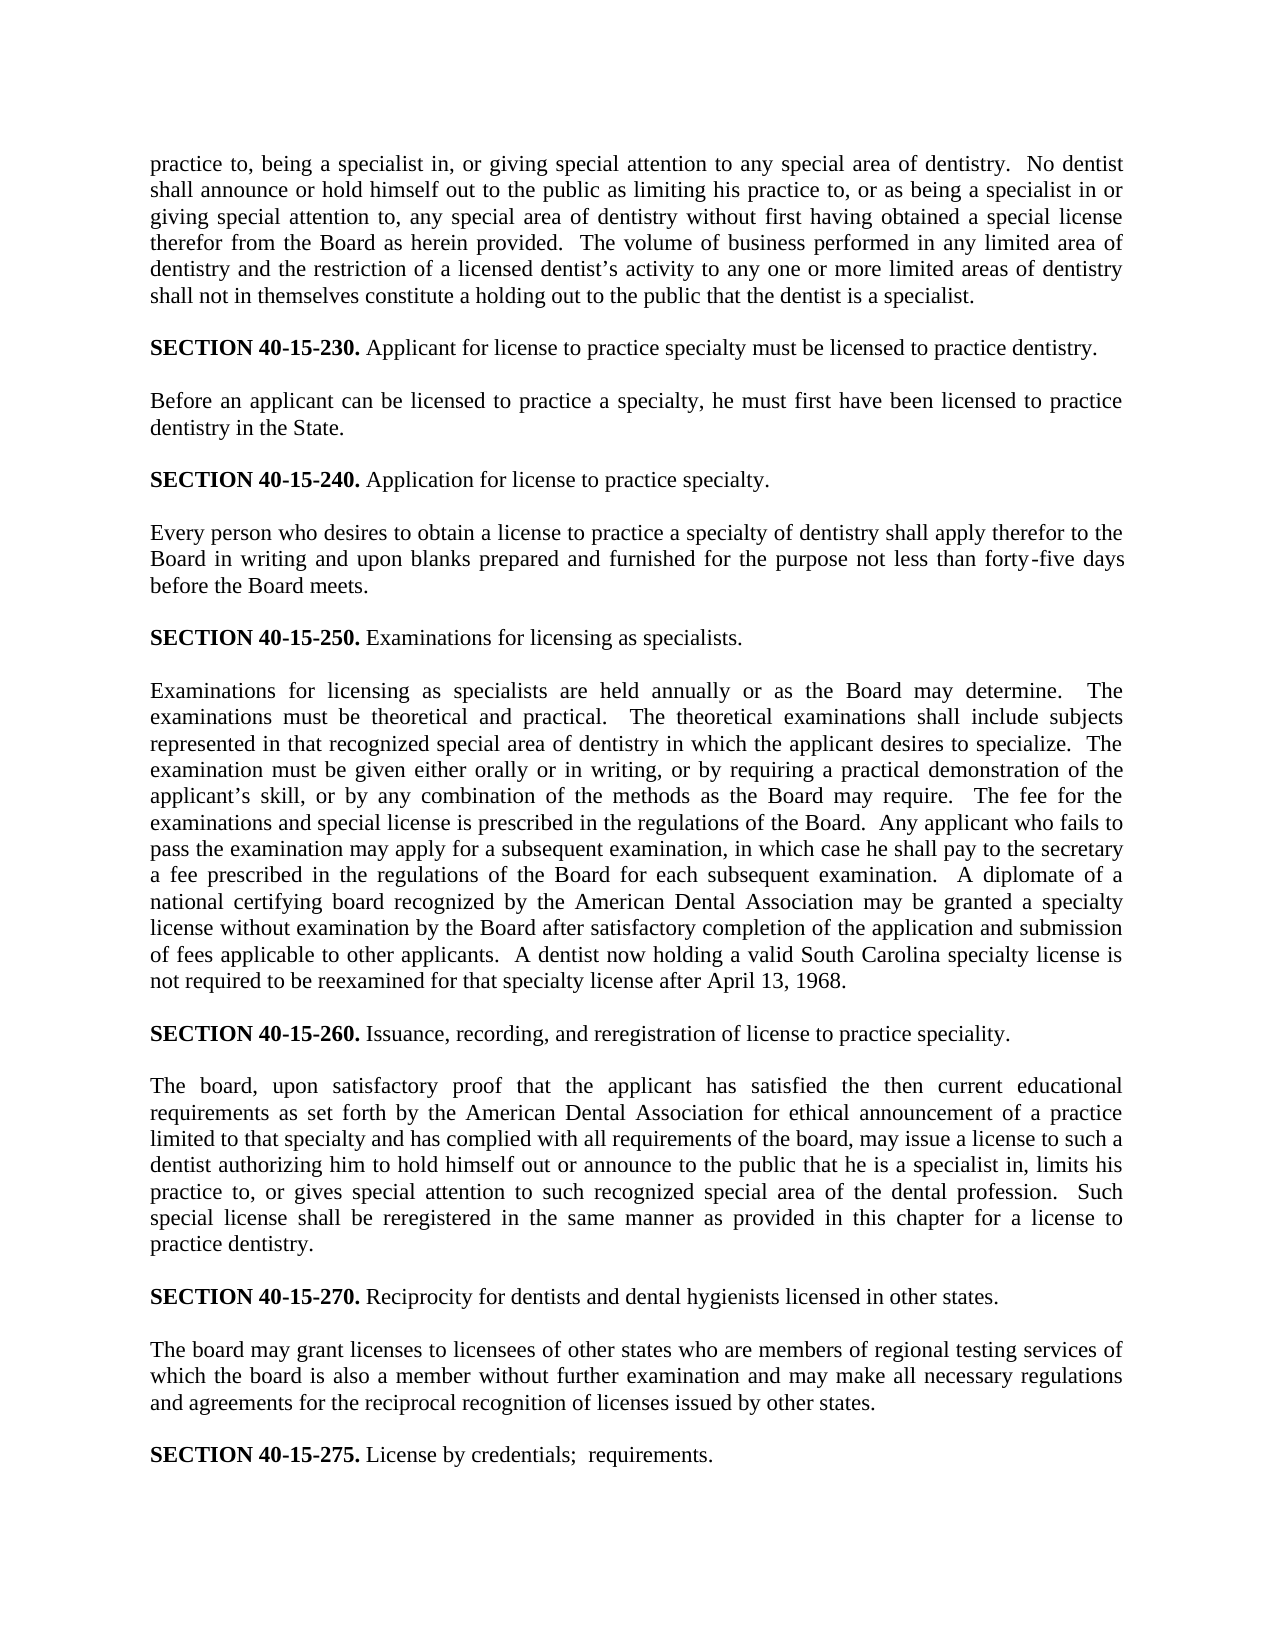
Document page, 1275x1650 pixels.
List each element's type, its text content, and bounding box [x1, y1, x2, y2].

text SECTION 40-15-240. Application for license to practice specialty. [150, 466, 1125, 493]
text SECTION 40-15-250. Examinations for licensing as specialists. [150, 624, 1125, 651]
text SECTION 40-15-230. Applicant for license to practice specialty must be licensed to practice dentistry. [150, 334, 1125, 361]
text Every person who desires to obtain a license to practice a specialty of dentistry shall apply therefor to the Board in writing and upon blanks prepared and furnished for the purpose not less than forty-five days before the Board meets. [150, 519, 1125, 598]
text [150, 150, 1125, 308]
text The board may grant licenses to licensees of other states who are members of regional testing services of which the board is also a member without further examination and may make all necessary regulations and agreements for the reciprocal recognition of licenses issued by other states. [150, 1336, 1125, 1415]
text SECTION 40-15-270. Reciprocity for dentists and dental hygienists licensed in other states. [150, 1283, 1125, 1309]
text Before an applicant can be licensed to practice a specialty, he must first have been licensed to practice dentistry in the State. [150, 387, 1125, 440]
text The board, upon satisfactory proof that the applicant has satisfied the then current educational requirements as set forth by the American Dental Association for ethical announcement of a practice limited to that specialty and has complied with all requirements of the board, may issue a license to such a dentist authorizing him to hold himself out or announce to the public that he is a specialist in, limits his practice to, or gives special attention to such recognized special area of the dental profession. Such special license shall be reregistered in the same manner as provided in this chapter for a license to practice dentistry. [150, 1072, 1125, 1257]
text SECTION 40-15-275. License by credentials; requirements. [150, 1441, 1125, 1468]
text Examinations for licensing as specialists are held annually or as the Board may determine. The examinations must be theoretical and practical. The theoretical examinations shall include subjects represented in that recognized special area of dentistry in which the applicant desires to specialize. The examination must be given either orally or in writing, or by requiring a practical demonstration of the applicant’s skill, or by any combination of the methods as the Board may require. The fee for the examinations and special license is prescribed in the regulations of the Board. Any applicant who fails to pass the examination may apply for a subsequent examination, in which case he shall pay to the secretary a fee prescribed in the regulations of the Board for each subsequent examination. A diplomate of a national certifying board recognized by the American Dental Association may be granted a specialty license without examination by the Board after satisfactory completion of the application and submission of fees applicable to other applicants. A dentist now holding a valid South Carolina specialty license is not required to be reexamined for that specialty license after April 13, 1968. [150, 677, 1125, 993]
text SECTION 40-15-260. Issuance, recording, and reregistration of license to practice speciality. [150, 1020, 1125, 1046]
